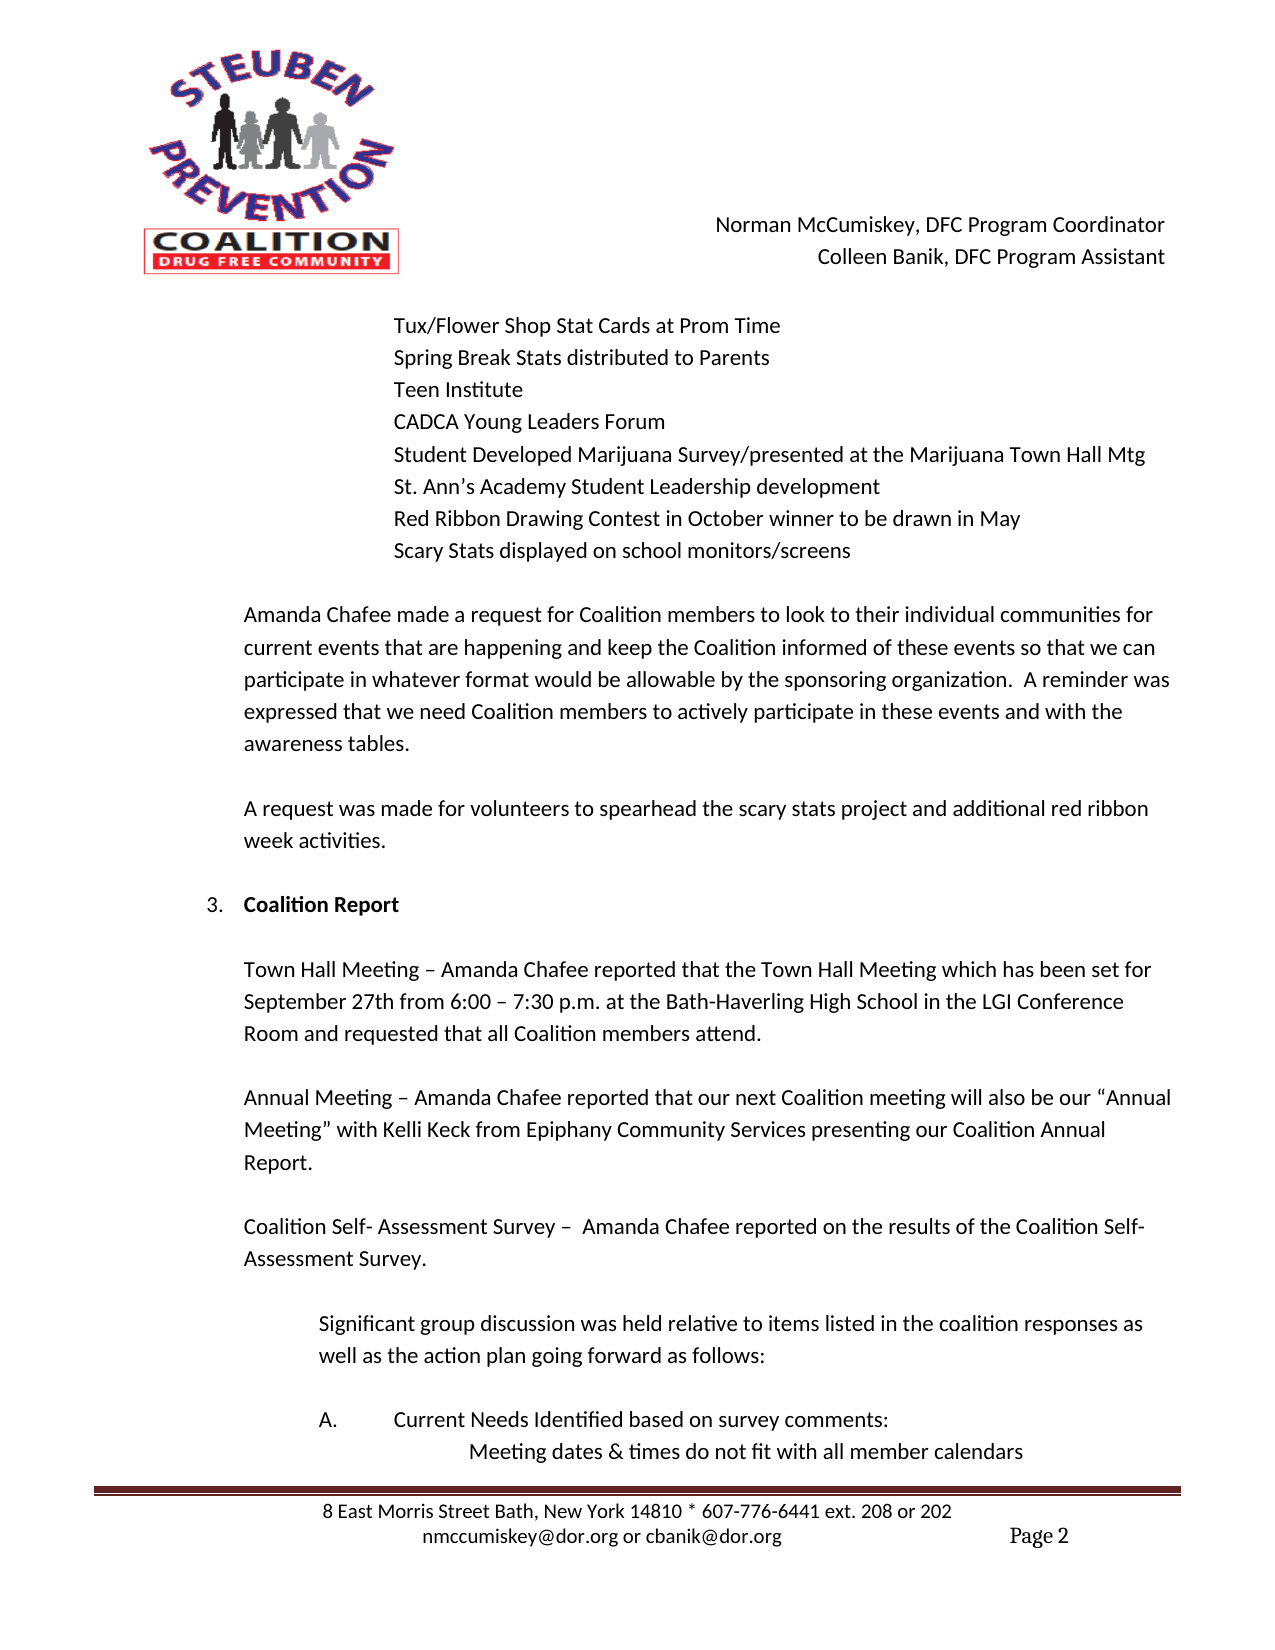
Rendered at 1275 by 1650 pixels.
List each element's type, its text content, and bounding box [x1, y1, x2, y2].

list Amanda Chafee made a request for Coalition members to look to their individual communities for current events that are happening and keep the Coalition informed of these events so that we can participate in whatever format would be allowable by the sponsoring organization. A reminder was expressed that we need Coalition members to actively participate in these events and with the awareness tables. [244, 601, 1181, 757]
list Student Developed Marijuana Survey/presented at the Marijuana Town Hall Mtg [394, 440, 1181, 468]
list Coalition Self- Assessment Survey – Amanda Chafee reported on the results of the Coalition Self-Assessment Survey. [244, 1212, 1181, 1272]
list Scary Stats displayed on school monitors/screens [394, 536, 1181, 564]
list Tux/Flower Shop Stat Cards at Prom Time [244, 311, 1181, 339]
list Annual Meeting – Amanda Chafee reported that our next Coalition meeting will also be our “Annual Meeting” with Kelli Keck from Epiphany Community Services presenting our Coalition Annual Report. [244, 1083, 1181, 1176]
list Meeting dates & times do not fit with all member calendars [394, 1437, 1181, 1466]
list A. Current Needs Identified based on survey comments: [319, 1405, 1181, 1433]
list Teen Institute [244, 375, 1181, 403]
list St. Ann’s Academy Student Leadership development [394, 472, 1181, 500]
list Coalition Report [206, 890, 1181, 918]
list Town Hall Meeting – Amanda Chafee reported that the Town Hall Meeting which has been set for September 27th from 6:00 – 7:30 p.m. at the Bath-Haverling High School in the LGI Conference Room and requested that all Coalition members attend. [244, 955, 1181, 1047]
list A request was made for volunteers to spearhead the scary stats project and additional red ribbon week activities. [244, 794, 1181, 854]
list Red Ribbon Drawing Contest in October winner to be drawn in May [394, 504, 1181, 532]
list Spring Break Stats distributed to Parents [244, 343, 1181, 371]
list CADCA Young Leaders Forum [244, 407, 1181, 436]
list Significant group discussion was held relative to items listed in the coalition responses as well as the action plan going forward as follows: [319, 1309, 1181, 1369]
